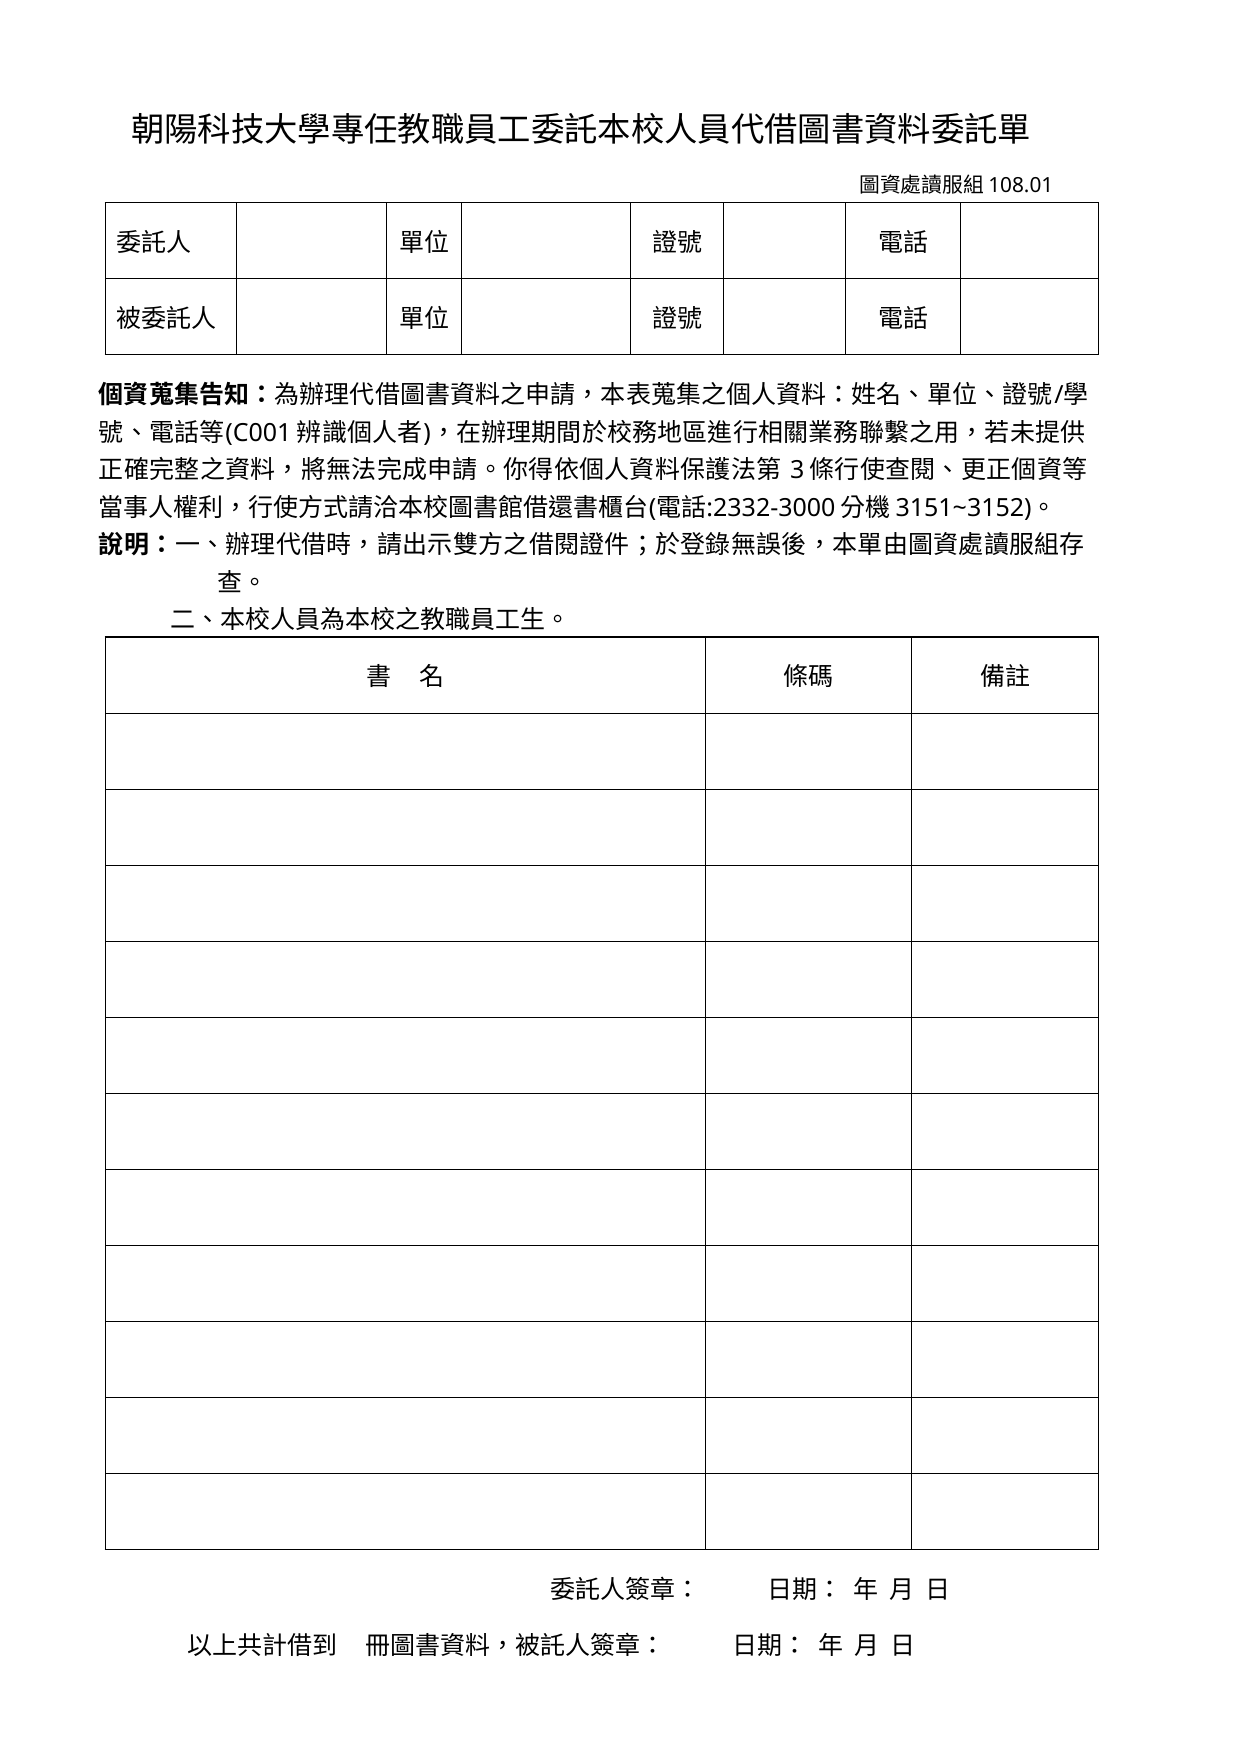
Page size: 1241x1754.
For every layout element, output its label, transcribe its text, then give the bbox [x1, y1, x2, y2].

table_cell [706, 1246, 911, 1321]
table_cell [106, 1246, 705, 1321]
table_cell [106, 1094, 705, 1169]
table_cell [912, 790, 1098, 864]
table_header [237, 203, 386, 278]
table_cell [912, 866, 1098, 941]
table_cell [961, 279, 1098, 354]
table_cell [706, 714, 911, 788]
table_cell [106, 1322, 705, 1397]
table_cell [106, 1018, 705, 1093]
text 說明：一、辦理代借時，請出示雙方之借閱證件；於登錄無誤後，本單由圖資處讀服組存查。 [99, 524, 1088, 599]
text 個資蒐集告知：為辦理代借圖書資料之申請，本表蒐集之個人資料：姓名、單位、證號/學號、電話等(C001辨識個人者)，在辦理期間於校務地區進行相關業務聯繫之用，若未提供正確完整之資料，將無法完成申請。你得依個人資料保護法第3條行使查閱、更正個資等當事人權利，行使方式請洽本校圖書館借還書櫃台(電話:2332-3000分機3151~3152)。 [99, 374, 1088, 524]
table_cell [912, 942, 1098, 1017]
table_cell [706, 1322, 911, 1397]
table_header [724, 203, 845, 278]
table_cell [912, 1246, 1098, 1321]
table_cell [106, 714, 705, 788]
table_cell [106, 942, 705, 1017]
table_cell [106, 1170, 705, 1245]
table_header 單位 [387, 203, 461, 278]
table_header 備註 [912, 638, 1098, 712]
table_cell [706, 790, 911, 864]
table_cell [912, 1018, 1098, 1093]
text 委託人簽章： 日期： 年 月 日 [187, 1569, 1088, 1606]
table_cell [912, 1398, 1098, 1473]
table_cell 證號 [631, 279, 723, 354]
table_cell [106, 790, 705, 864]
table_header [462, 203, 630, 278]
table_header 委託人 [106, 203, 236, 278]
table_header 條碼 [706, 638, 911, 712]
table_cell [706, 1018, 911, 1093]
table_cell [706, 866, 911, 941]
text 二、本校人員為本校之教職員工生。 [170, 599, 1088, 636]
table_cell [912, 1170, 1098, 1245]
table_cell [912, 714, 1098, 788]
text 以上共計借到 冊圖書資料，被託人簽章： 日期： 年 月 日 [187, 1625, 1088, 1662]
table_cell [912, 1474, 1098, 1549]
table_header [961, 203, 1098, 278]
table_cell [912, 1322, 1098, 1397]
table_cell [706, 1170, 911, 1245]
table_cell [106, 866, 705, 941]
table_cell [706, 1094, 911, 1169]
table_cell [706, 1398, 911, 1473]
table_cell [706, 942, 911, 1017]
table_header 書 名 [106, 638, 705, 712]
table_cell [237, 279, 386, 354]
table_cell [106, 1474, 705, 1549]
text 朝陽科技大學專任教職員工委託本校人員代借圖書資料委託單 [131, 89, 1053, 164]
table_header 證號 [631, 203, 723, 278]
table_cell [724, 279, 845, 354]
table_cell [462, 279, 630, 354]
text 圖資處讀服組108.01 [131, 164, 1053, 202]
table_cell 電話 [846, 279, 960, 354]
table_header 電話 [846, 203, 960, 278]
table_cell 被委託人 [106, 279, 236, 354]
table_cell [106, 1398, 705, 1473]
table_cell 單位 [387, 279, 461, 354]
table_cell [706, 1474, 911, 1549]
table_cell [912, 1094, 1098, 1169]
